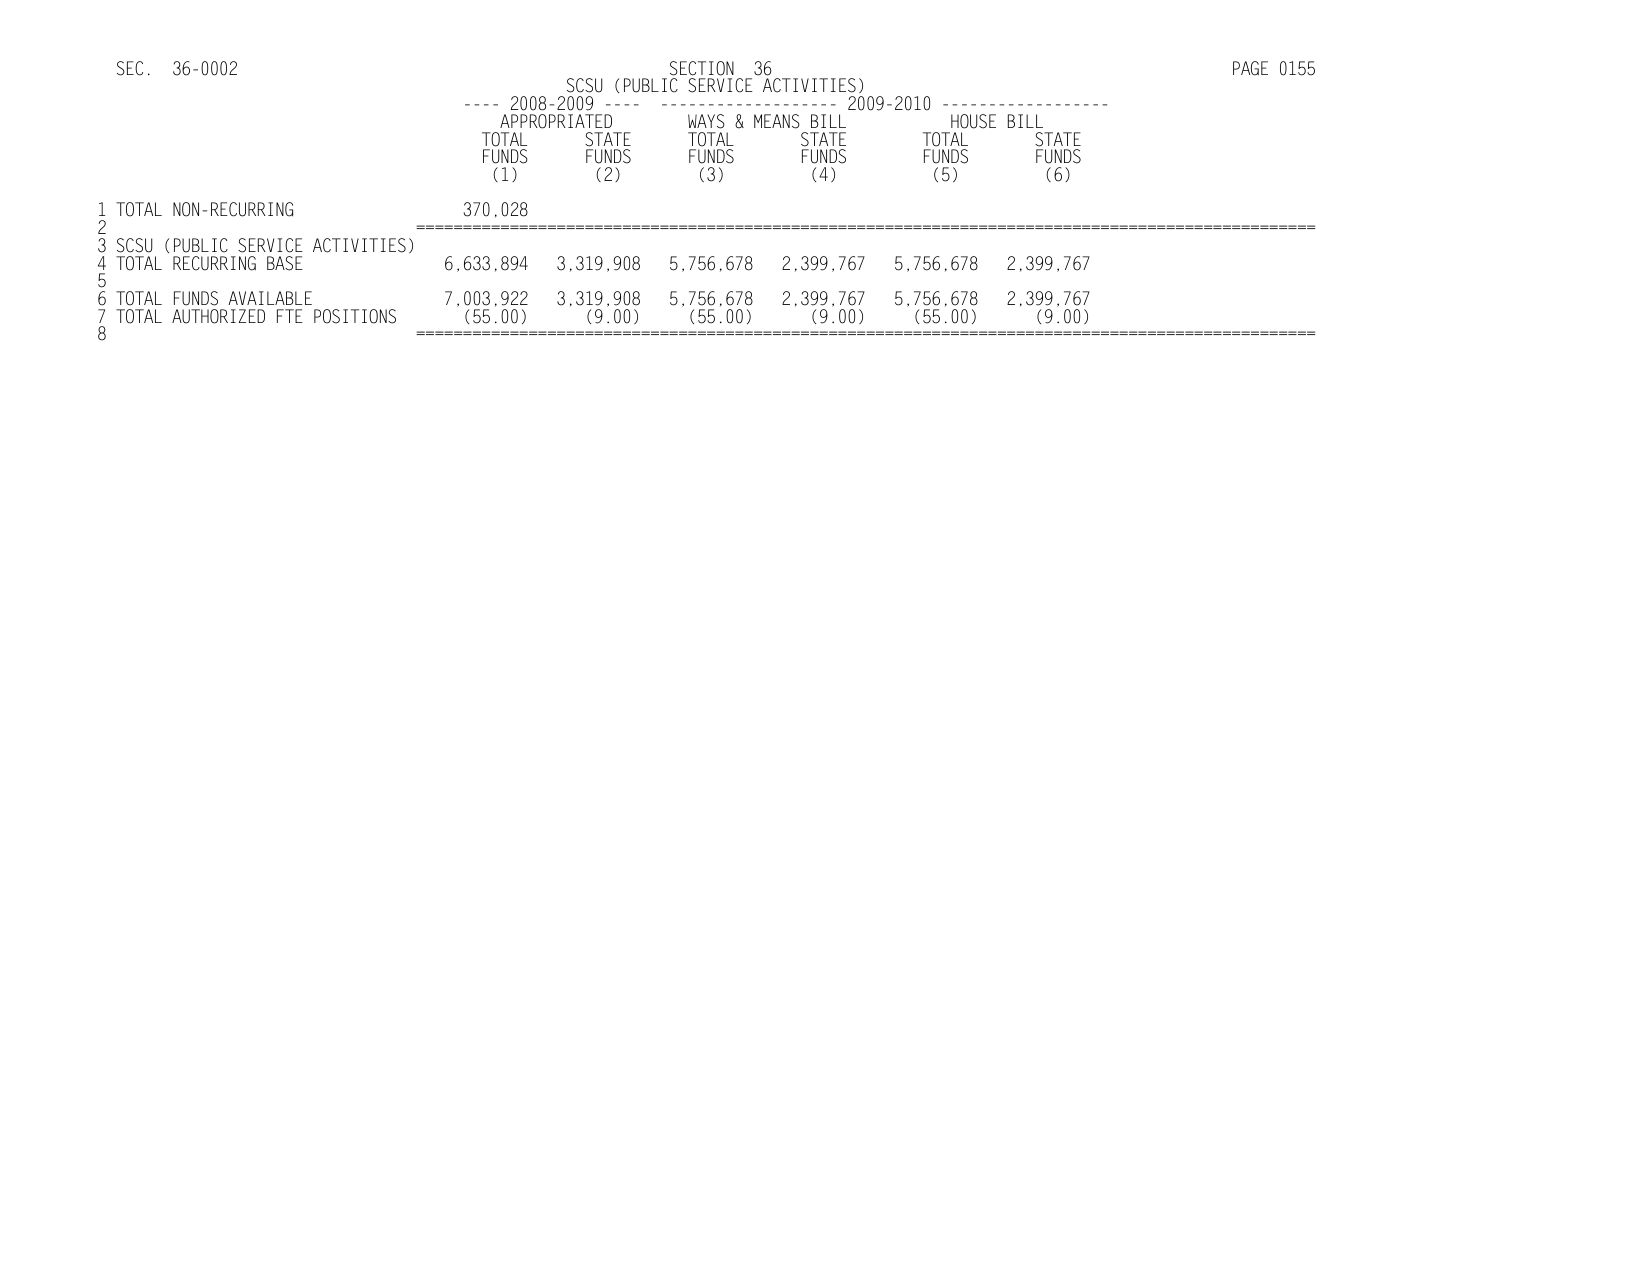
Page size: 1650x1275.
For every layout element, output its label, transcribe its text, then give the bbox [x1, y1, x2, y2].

text TOTAL STATE TOTAL STATE TOTAL STATE [69, 132, 1582, 149]
text (1) (2) (3) (4) (5) (6) [69, 167, 1582, 185]
text 3 SCSU (PUBLIC SERVICE ACTIVITIES) [69, 238, 1582, 256]
text 7 TOTAL AUTHORIZED FTE POSITIONS (55.00) (9.00) (55.00) (9.00) (55.00) (9.00) [69, 309, 1582, 327]
text ---- 2008-2009 ---- ------------------- 2009-2010 ------------------ [69, 96, 1582, 114]
text 8 ================================================================================================ [69, 327, 1582, 344]
text SCSU (PUBLIC SERVICE ACTIVITIES) [69, 79, 1582, 96]
text SEC. 36-0002 SECTION 36 PAGE 0155 [69, 61, 1582, 79]
text 4 TOTAL RECURRING BASE 6,633,894 3,319,908 5,756,678 2,399,767 5,756,678 2,399,767 [69, 256, 1582, 273]
text 1 TOTAL NON-RECURRING 370,028 [69, 203, 1582, 220]
text 6 TOTAL FUNDS AVAILABLE 7,003,922 3,319,908 5,756,678 2,399,767 5,756,678 2,399,767 [69, 291, 1582, 309]
text FUNDS FUNDS FUNDS FUNDS FUNDS FUNDS [69, 149, 1582, 167]
text APPROPRIATED WAYS & MEANS BILL HOUSE BILL [69, 114, 1582, 132]
text 5 [69, 273, 1582, 291]
text 2 ================================================================================================ [69, 220, 1582, 238]
